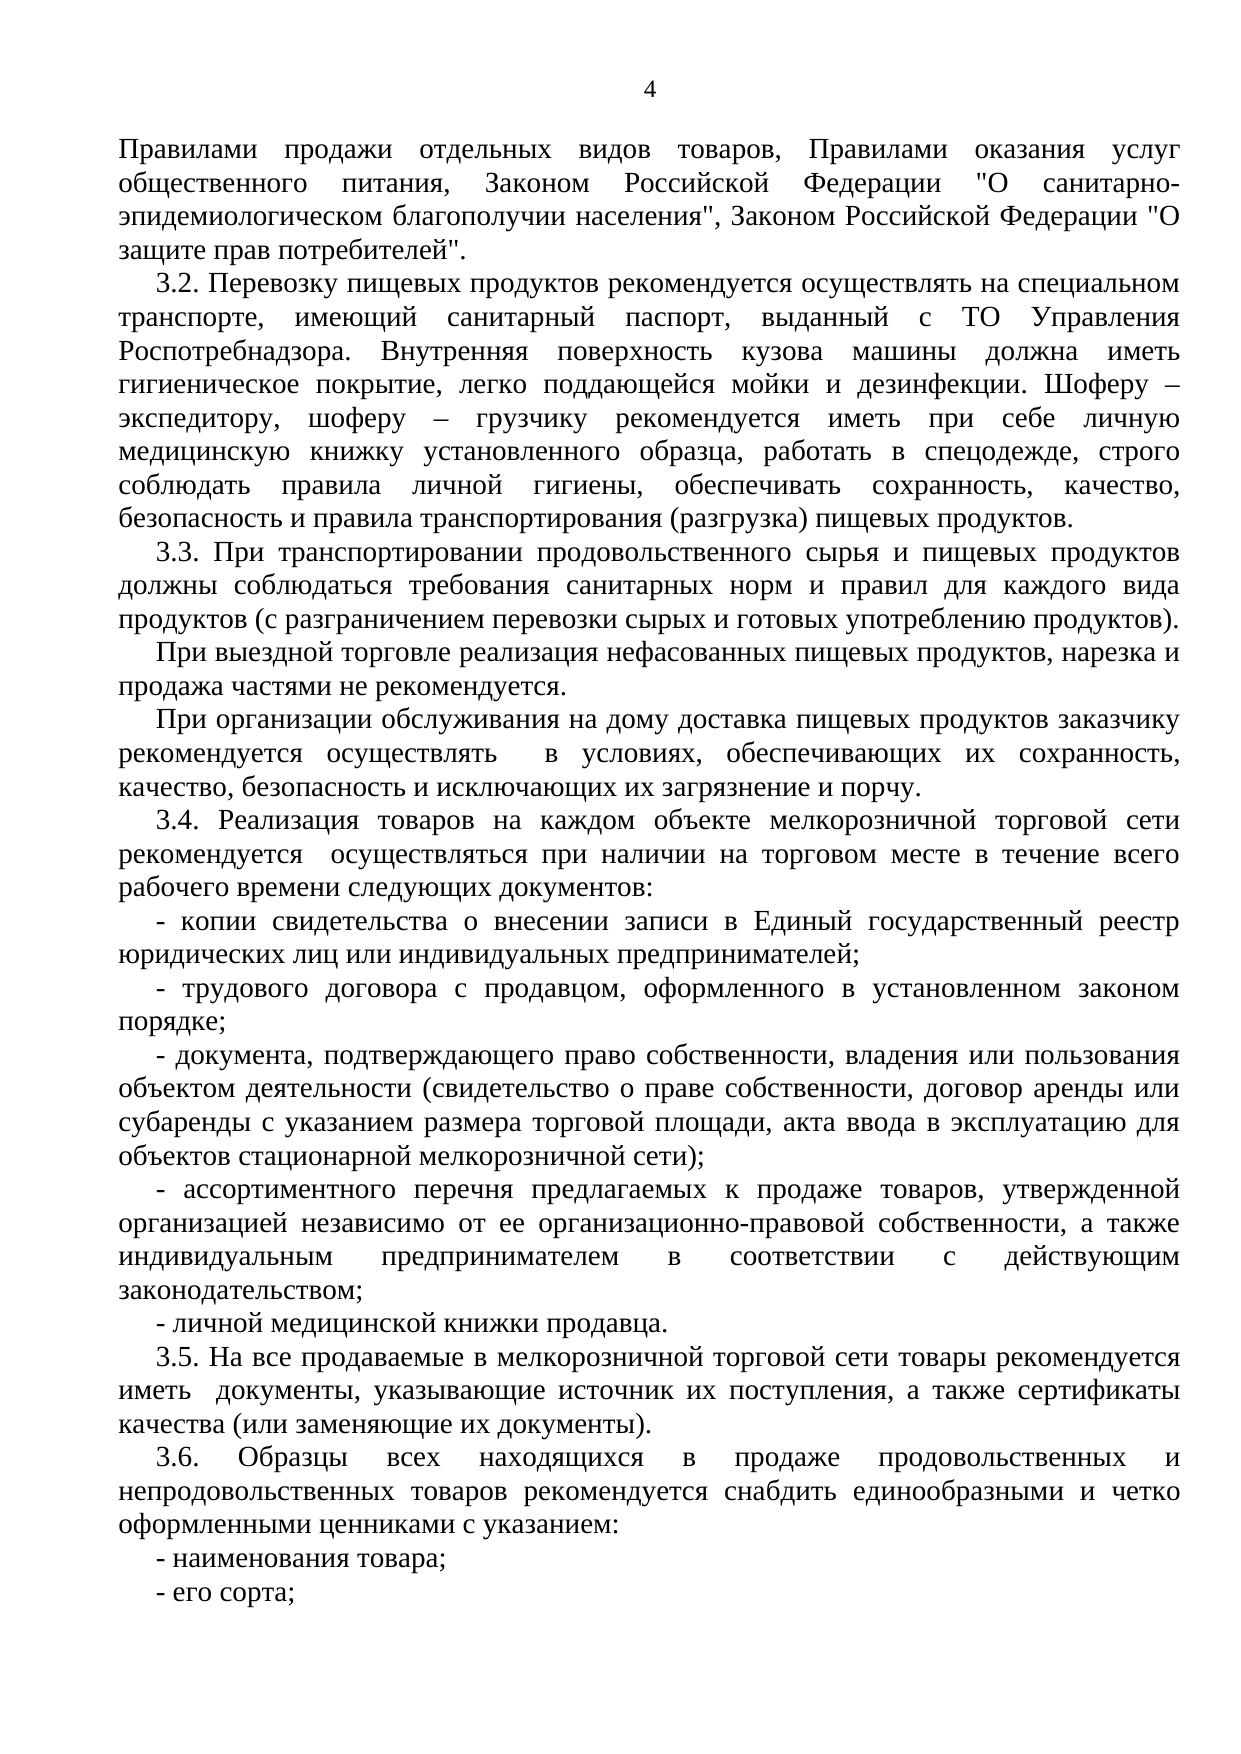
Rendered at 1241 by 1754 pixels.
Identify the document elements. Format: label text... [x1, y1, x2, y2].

text 3.6. Образцы всех находящихся в продаже продовольственных и непродовольственных товаров рекомендуется снабдить единообразными и четко оформленными ценниками с указанием: [118, 1439, 1181, 1540]
text При выездной торговле реализация нефасованных пищевых продуктов, нарезка и продажа частями не рекомендуется. [118, 634, 1181, 702]
text 3.2. Перевозку пищевых продуктов рекомендуется осуществлять на специальном транспорте, имеющий санитарный паспорт, выданный с ТО Управления Роспотребнадзора. Внутренняя поверхность кузова машины должна иметь гигиеническое покрытие, легко поддающейся мойки и дезинфекции. Шоферу – экспедитору, шоферу – грузчику рекомендуется иметь при себе личную медицинскую книжку установленного образца, работать в спецодежде, строго соблюдать правила личной гигиены, обеспечивать сохранность, качество, безопасность и правила транспортирования (разгрузка) пищевых продуктов. [118, 266, 1181, 534]
text - его сорта; [118, 1574, 1181, 1607]
text - копии свидетельства о внесении записи в Единый государственный реестр юридических лиц или индивидуальных предпринимателей; [118, 903, 1181, 970]
text 3.5. На все продаваемые в мелкорозничной торговой сети товары рекомендуется иметь документы, указывающие источник их поступления, а также сертификаты качества (или заменяющие их документы). [118, 1339, 1181, 1439]
text При организации обслуживания на дому доставка пищевых продуктов заказчику рекомендуется осуществлять в условиях, обеспечивающих их сохранность, качество, безопасность и исключающих их загрязнение и порчу. [118, 702, 1181, 802]
text - ассортиментного перечня предлагаемых к продаже товаров, утвержденной организацией независимо от ее организационно-правовой собственности, а также индивидуальным предпринимателем в соответствии с действующим законодательством; [118, 1171, 1181, 1305]
text - наименования товара; [118, 1540, 1181, 1574]
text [118, 131, 1181, 266]
text 3.3. При транспортировании продовольственного сырья и пищевых продуктов должны соблюдаться требования санитарных норм и правил для каждого вида продуктов (с разграничением перевозки сырых и готовых употреблению продуктов). [118, 534, 1181, 634]
text - документа, подтверждающего право собственности, владения или пользования объектом деятельности (свидетельство о праве собственности, договор аренды или субаренды с указанием размера торговой площади, акта ввода в эксплуатацию для объектов стационарной мелкорозничной сети); [118, 1037, 1181, 1171]
text - трудового договора с продавцом, оформленного в установленном законом порядке; [118, 970, 1181, 1037]
text - личной медицинской книжки продавца. [118, 1305, 1181, 1339]
text 3.4. Реализация товаров на каждом объекте мелкорозничной торговой сети рекомендуется осуществляться при наличии на торговом месте в течение всего рабочего времени следующих документов: [118, 802, 1181, 903]
